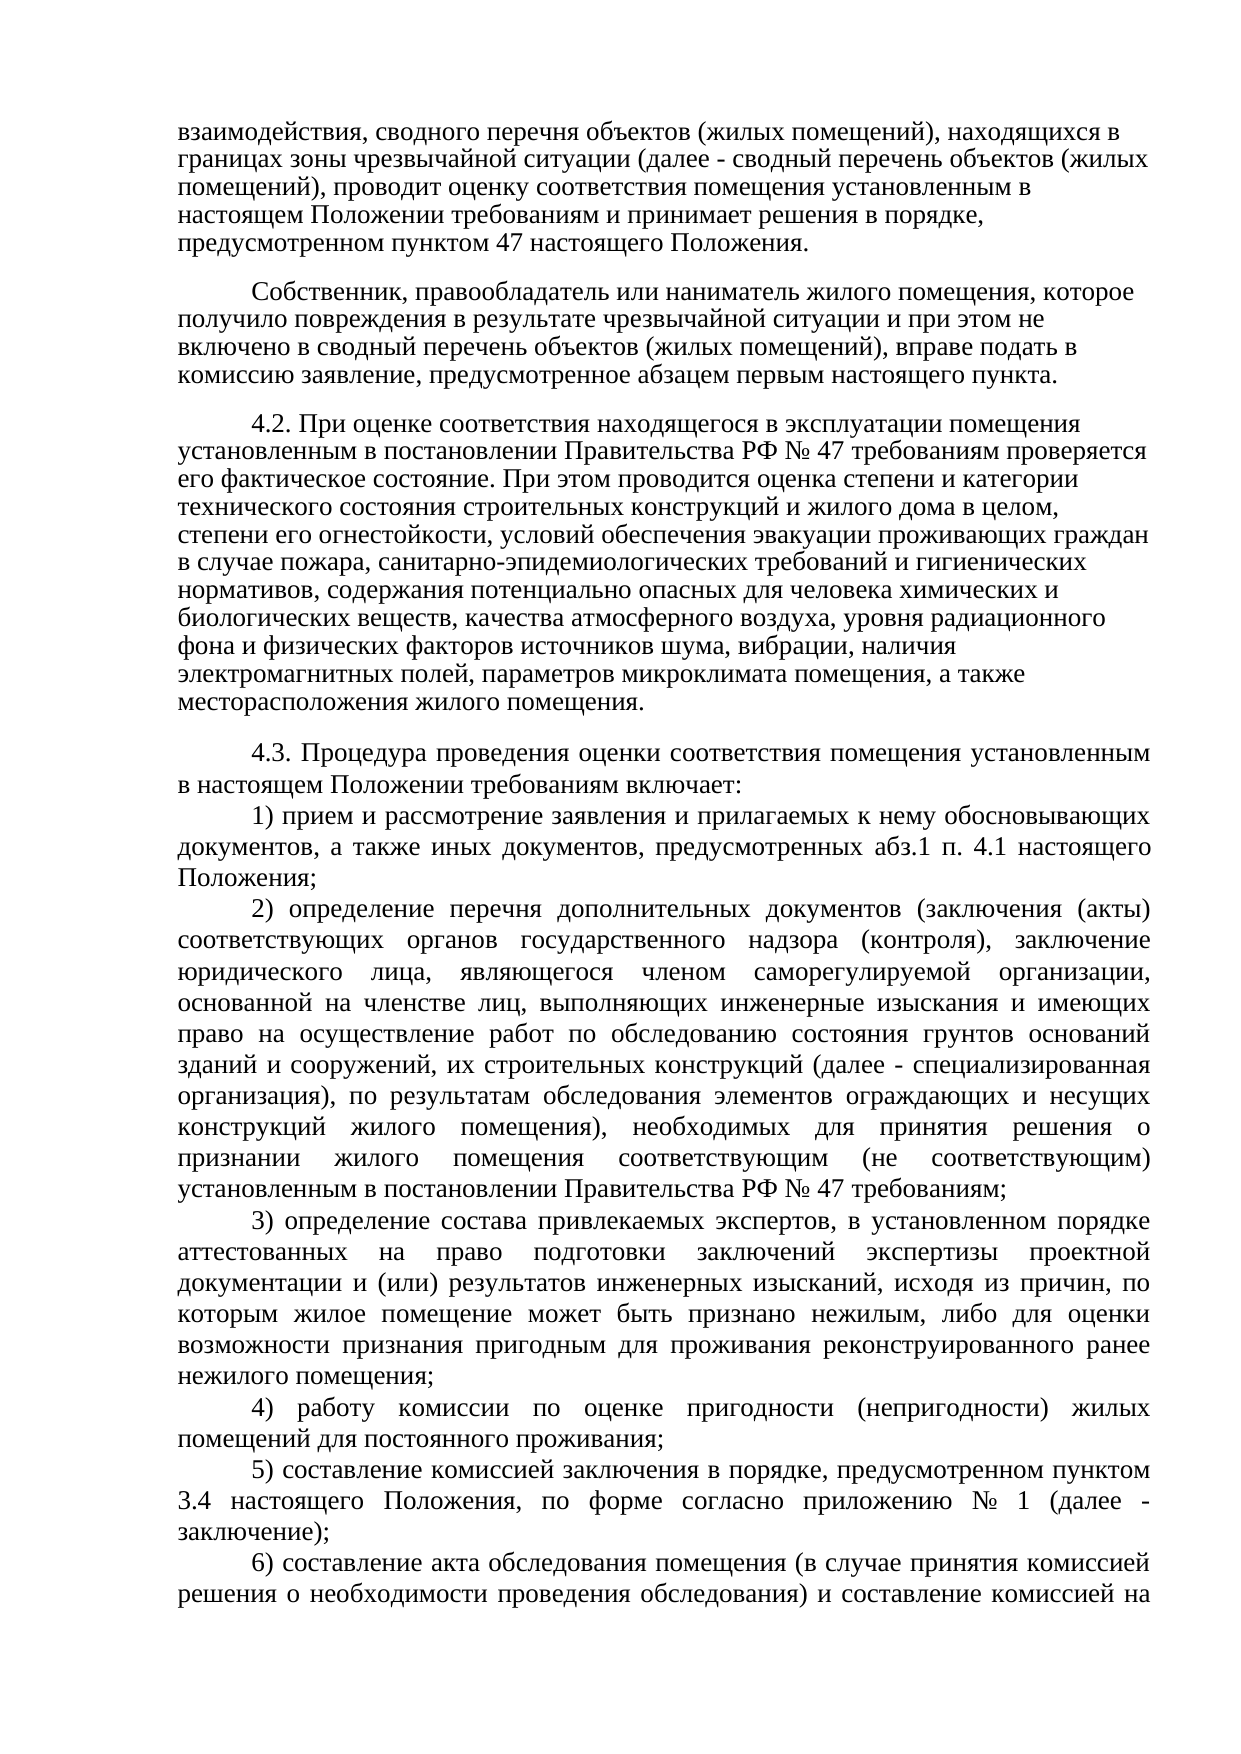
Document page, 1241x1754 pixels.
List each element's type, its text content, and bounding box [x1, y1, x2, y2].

text 2) определение перечня дополнительных документов (заключения (акты) соответствующих органов государственного надзора (контроля), заключение юридического лица, являющегося членом саморегулируемой организации, основанной на членстве лиц, выполняющих инженерные изыскания и имеющих право на осуществление работ по обследованию состояния грунтов оснований зданий и сооружений, их строительных конструкций (далее - специализированная организация), по результатам обследования элементов ограждающих и несущих конструкций жилого помещения), необходимых для принятия решения о признании жилого помещения соответствующим (не соответствующим) установленным в постановлении Правительства РФ № 47 требованиям; [177, 892, 1152, 1204]
text Собственник, правообладатель или наниматель жилого помещения, которое получило повреждения в результате чрезвычайной ситуации и при этом не включено в сводный перечень объектов (жилых помещений), вправе подать в комиссию заявление, предусмотренное абзацем первым настоящего пункта. [177, 278, 1152, 389]
text 1) прием и рассмотрение заявления и прилагаемых к нему обосновывающих документов, а также иных документов, предусмотренных абз.1 п. 4.1 настоящего Положения; [177, 799, 1152, 892]
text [177, 1546, 1152, 1609]
text 4.2. При оценке соответствия находящегося в эксплуатации помещения установленным в постановлении Правительства РФ № 47 требованиям проверяется его фактическое состояние. При этом проводится оценка степени и категории технического состояния строительных конструкций и жилого дома в целом, степени его огнестойкости, условий обеспечения эвакуации проживающих граждан в случае пожара, санитарно-эпидемиологических требований и гигиенических нормативов, содержания потенциально опасных для человека химических и биологических веществ, качества атмосферного воздуха, уровня радиационного фона и физических факторов источников шума, вибрации, наличия электромагнитных полей, параметров микроклимата помещения, а также месторасположения жилого помещения. [177, 410, 1152, 716]
text 3) определение состава привлекаемых экспертов, в установленном порядке аттестованных на право подготовки заключений экспертизы проектной документации и (или) результатов инженерных изысканий, исходя из причин, по которым жилое помещение может быть признано нежилым, либо для оценки возможности признания пригодным для проживания реконструированного ранее нежилого помещения; [177, 1204, 1152, 1391]
text 4.3. Процедура проведения оценки соответствия помещения установленным в настоящем Положении требованиям включает: [177, 737, 1152, 799]
text 4) работу комиссии по оценке пригодности (непригодности) жилых помещений для постоянного проживания; [177, 1391, 1152, 1453]
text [177, 118, 1152, 257]
text 5) составление комиссией заключения в порядке, предусмотренном пунктом 3.4 настоящего Положения, по форме согласно приложению № 1 (далее - заключение); [177, 1453, 1152, 1546]
